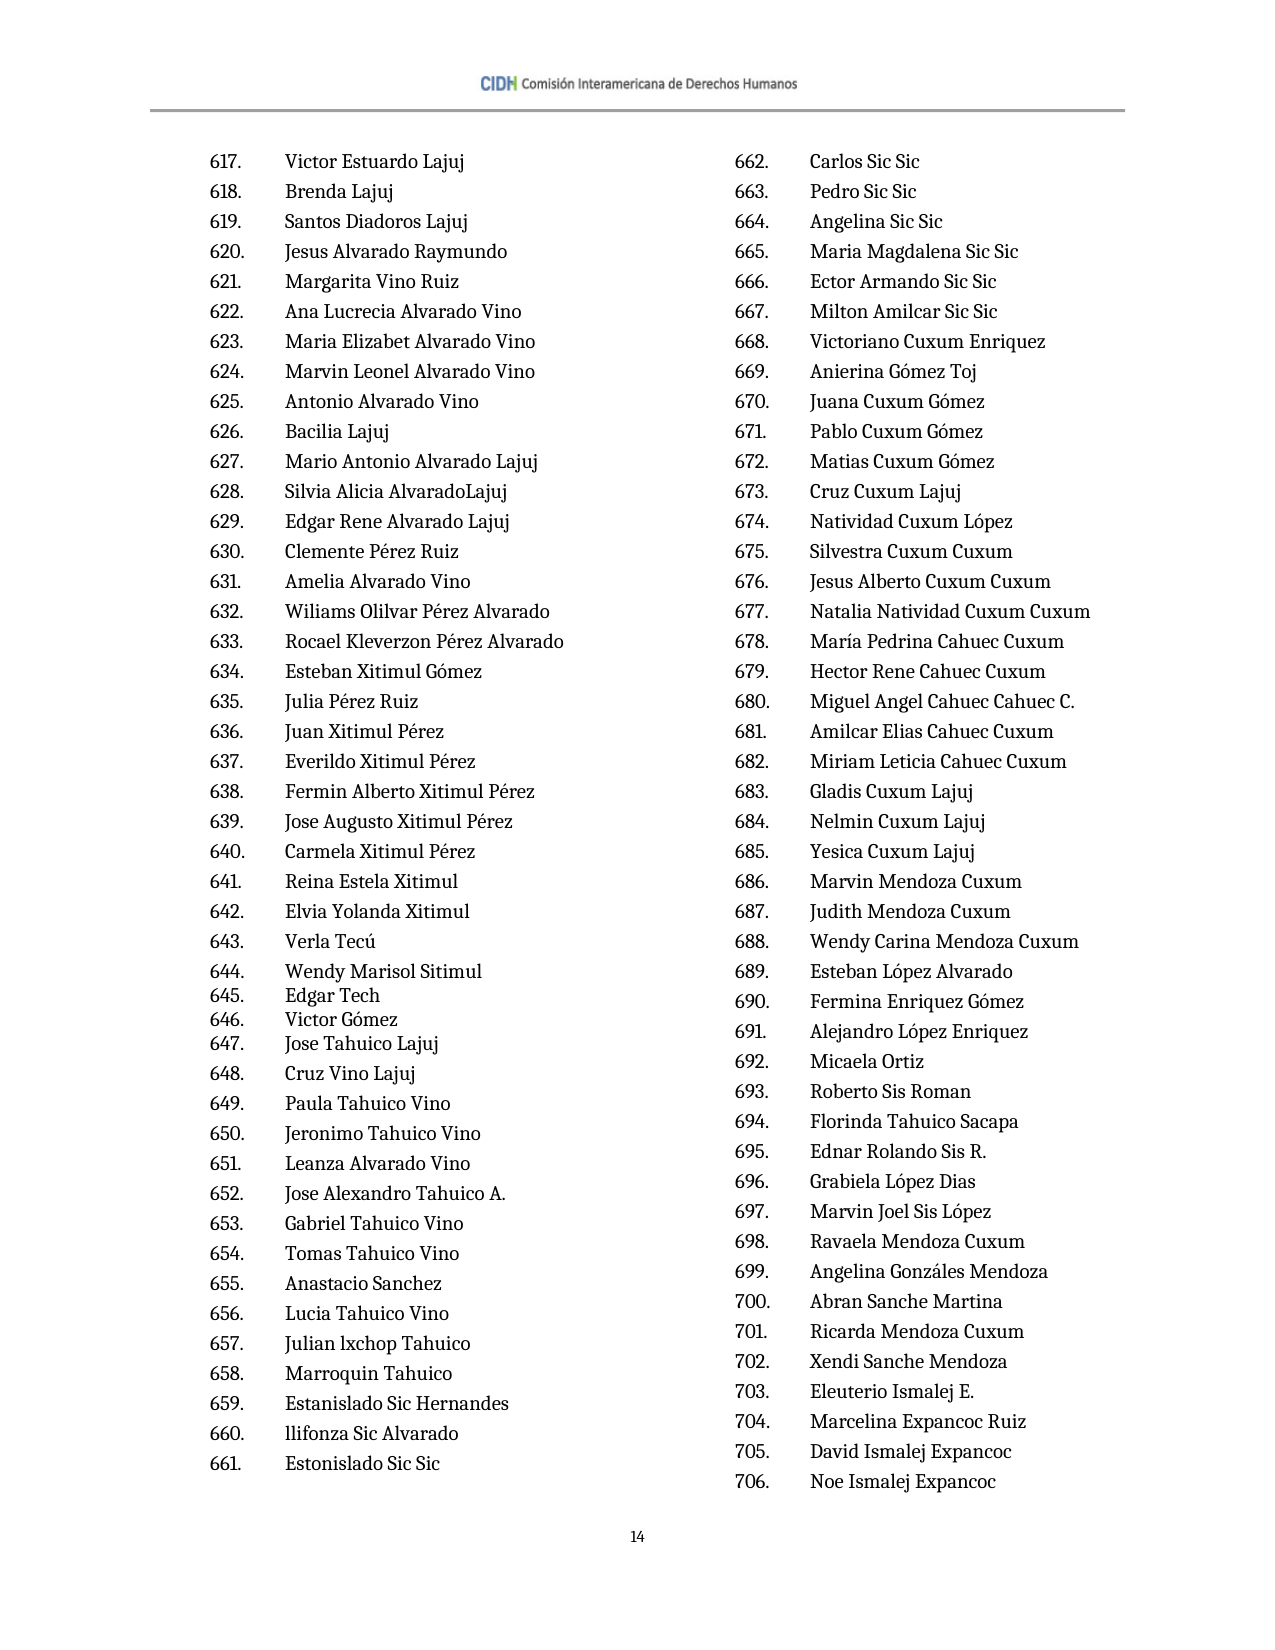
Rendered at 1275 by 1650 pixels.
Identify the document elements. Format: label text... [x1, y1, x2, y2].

table_cell Victor Estuardo Lajuj [199, 150, 611, 180]
table_cell Miguel Angel Cahuec Cahuec C. [724, 690, 1136, 720]
table_cell Tomas Tahuico Vino [199, 1242, 611, 1272]
table_cell Hector Rene Cahuec Cuxum [724, 660, 1136, 690]
table_cell Silvestra Cuxum Cuxum [724, 540, 1136, 570]
table_cell Angelina Gonzáles Mendoza [724, 1260, 1136, 1290]
table_cell Yesica Cuxum Lajuj [724, 840, 1136, 870]
table_cell Fermin Alberto Xitimul Pérez [199, 780, 611, 810]
table_cell Marvin Mendoza Cuxum [724, 870, 1136, 900]
table_cell Clemente Pérez Ruiz [199, 540, 611, 570]
table_cell David Ismalej Expancoc [724, 1440, 1136, 1470]
table_cell Julia Pérez Ruiz [199, 690, 611, 720]
table_cell Wendy Carina Mendoza Cuxum [724, 930, 1136, 960]
table_cell Amilcar Elias Cahuec Cuxum [724, 720, 1136, 750]
table_cell Carlos Sic Sic [724, 150, 1136, 180]
table_cell Santos Diadoros Lajuj [199, 210, 611, 240]
table_cell Jose Tahuico Lajuj [199, 1032, 611, 1062]
table_cell Noe Ismalej Expancoc [724, 1470, 1136, 1500]
table_cell Esteban López Alvarado [724, 960, 1136, 990]
table_cell Ednar Rolando Sis R. [724, 1140, 1136, 1170]
table_cell Margarita Vino Ruiz [199, 270, 611, 300]
table_cell Judith Mendoza Cuxum [724, 900, 1136, 930]
table_cell Juana Cuxum Gómez [724, 390, 1136, 420]
table_cell Eleuterio Ismalej E. [724, 1380, 1136, 1410]
table_cell Ricarda Mendoza Cuxum [724, 1320, 1136, 1350]
table_cell Elvia Yolanda Xitimul [199, 900, 611, 930]
table_cell Jose Alexandro Tahuico A. [199, 1182, 611, 1212]
table_cell Everildo Xitimul Pérez [199, 750, 611, 780]
table_cell Wiliams Olilvar Pérez Alvarado [199, 600, 611, 630]
table_cell Jesus Alberto Cuxum Cuxum [724, 570, 1136, 600]
table_cell Amelia Alvarado Vino [199, 570, 611, 600]
table_cell Bacilia Lajuj [199, 420, 611, 450]
table_cell Micaela Ortiz [724, 1050, 1136, 1080]
table_cell Grabiela López Dias [724, 1170, 1136, 1200]
table_cell Wendy Marisol Sitimul Edgar Tech Victor Gómez [199, 960, 611, 1032]
table_cell Esteban Xitimul Gómez [199, 660, 611, 690]
table_cell Verla Tecú [199, 930, 611, 960]
table_cell Reina Estela Xitimul [199, 870, 611, 900]
table_cell Anastacio Sanchez [199, 1272, 611, 1302]
table_cell Ravaela Mendoza Cuxum [724, 1230, 1136, 1260]
table_cell Brenda Lajuj [199, 180, 611, 210]
table_cell Estanislado Sic Hernandes [199, 1392, 611, 1422]
table_cell Maria Elizabet Alvarado Vino [199, 330, 611, 360]
table_cell Antonio Alvarado Vino [199, 390, 611, 420]
table_cell Cruz Cuxum Lajuj [724, 480, 1136, 510]
table_cell Rocael Kleverzon Pérez Alvarado [199, 630, 611, 660]
table_cell Abran Sanche Martina [724, 1290, 1136, 1320]
table_cell Julian lxchop Tahuico [199, 1332, 611, 1362]
table_cell Alejandro López Enriquez [724, 1020, 1136, 1050]
table_cell Anierina Gómez Toj [724, 360, 1136, 390]
table_cell Florinda Tahuico Sacapa [724, 1110, 1136, 1140]
table_cell Natalia Natividad Cuxum Cuxum [724, 600, 1136, 630]
table_cell Ana Lucrecia Alvarado Vino [199, 300, 611, 330]
table_cell Ector Armando Sic Sic [724, 270, 1136, 300]
table_cell Angelina Sic Sic [724, 210, 1136, 240]
table_cell Marroquin Tahuico [199, 1362, 611, 1392]
table_cell Pedro Sic Sic [724, 180, 1136, 210]
table_cell Lucia Tahuico Vino [199, 1302, 611, 1332]
table_cell Fermina Enriquez Gómez [724, 990, 1136, 1020]
table_cell Jose Augusto Xitimul Pérez [199, 810, 611, 840]
table_cell Marvin Leonel Alvarado Vino [199, 360, 611, 390]
table_cell Nelmin Cuxum Lajuj [724, 810, 1136, 840]
table_cell Pablo Cuxum Gómez [724, 420, 1136, 450]
table_cell Marvin Joel Sis López [724, 1200, 1136, 1230]
table_cell Xendi Sanche Mendoza [724, 1350, 1136, 1380]
table_cell Estonislado Sic Sic [199, 1452, 611, 1482]
table_cell Silvia Alicia AlvaradoLajuj [199, 480, 611, 510]
table_cell Jeronimo Tahuico Vino [199, 1122, 611, 1152]
table_cell Cruz Vino Lajuj [199, 1062, 611, 1092]
table_cell Miriam Leticia Cahuec Cuxum [724, 750, 1136, 780]
table_cell María Pedrina Cahuec Cuxum [724, 630, 1136, 660]
table_cell Maria Magdalena Sic Sic [724, 240, 1136, 270]
table_cell llifonza Sic Alvarado [199, 1422, 611, 1452]
table_cell Jesus Alvarado Raymundo [199, 240, 611, 270]
table_cell Leanza Alvarado Vino [199, 1152, 611, 1182]
table_cell Edgar Rene Alvarado Lajuj [199, 510, 611, 540]
table_cell Natividad Cuxum López [724, 510, 1136, 540]
table_cell Paula Tahuico Vino [199, 1092, 611, 1122]
picture [475, 75, 800, 93]
table_cell Gladis Cuxum Lajuj [724, 780, 1136, 810]
table_cell Roberto Sis Roman [724, 1080, 1136, 1110]
table_cell Juan Xitimul Pérez [199, 720, 611, 750]
table_cell Marcelina Expancoc Ruiz [724, 1410, 1136, 1440]
table_cell Carmela Xitimul Pérez [199, 840, 611, 870]
table_cell Matias Cuxum Gómez [724, 450, 1136, 480]
table_cell Milton Amilcar Sic Sic [724, 300, 1136, 330]
table_cell Victoriano Cuxum Enriquez [724, 330, 1136, 360]
table_cell Mario Antonio Alvarado Lajuj [199, 450, 611, 480]
table_cell Gabriel Tahuico Vino [199, 1212, 611, 1242]
